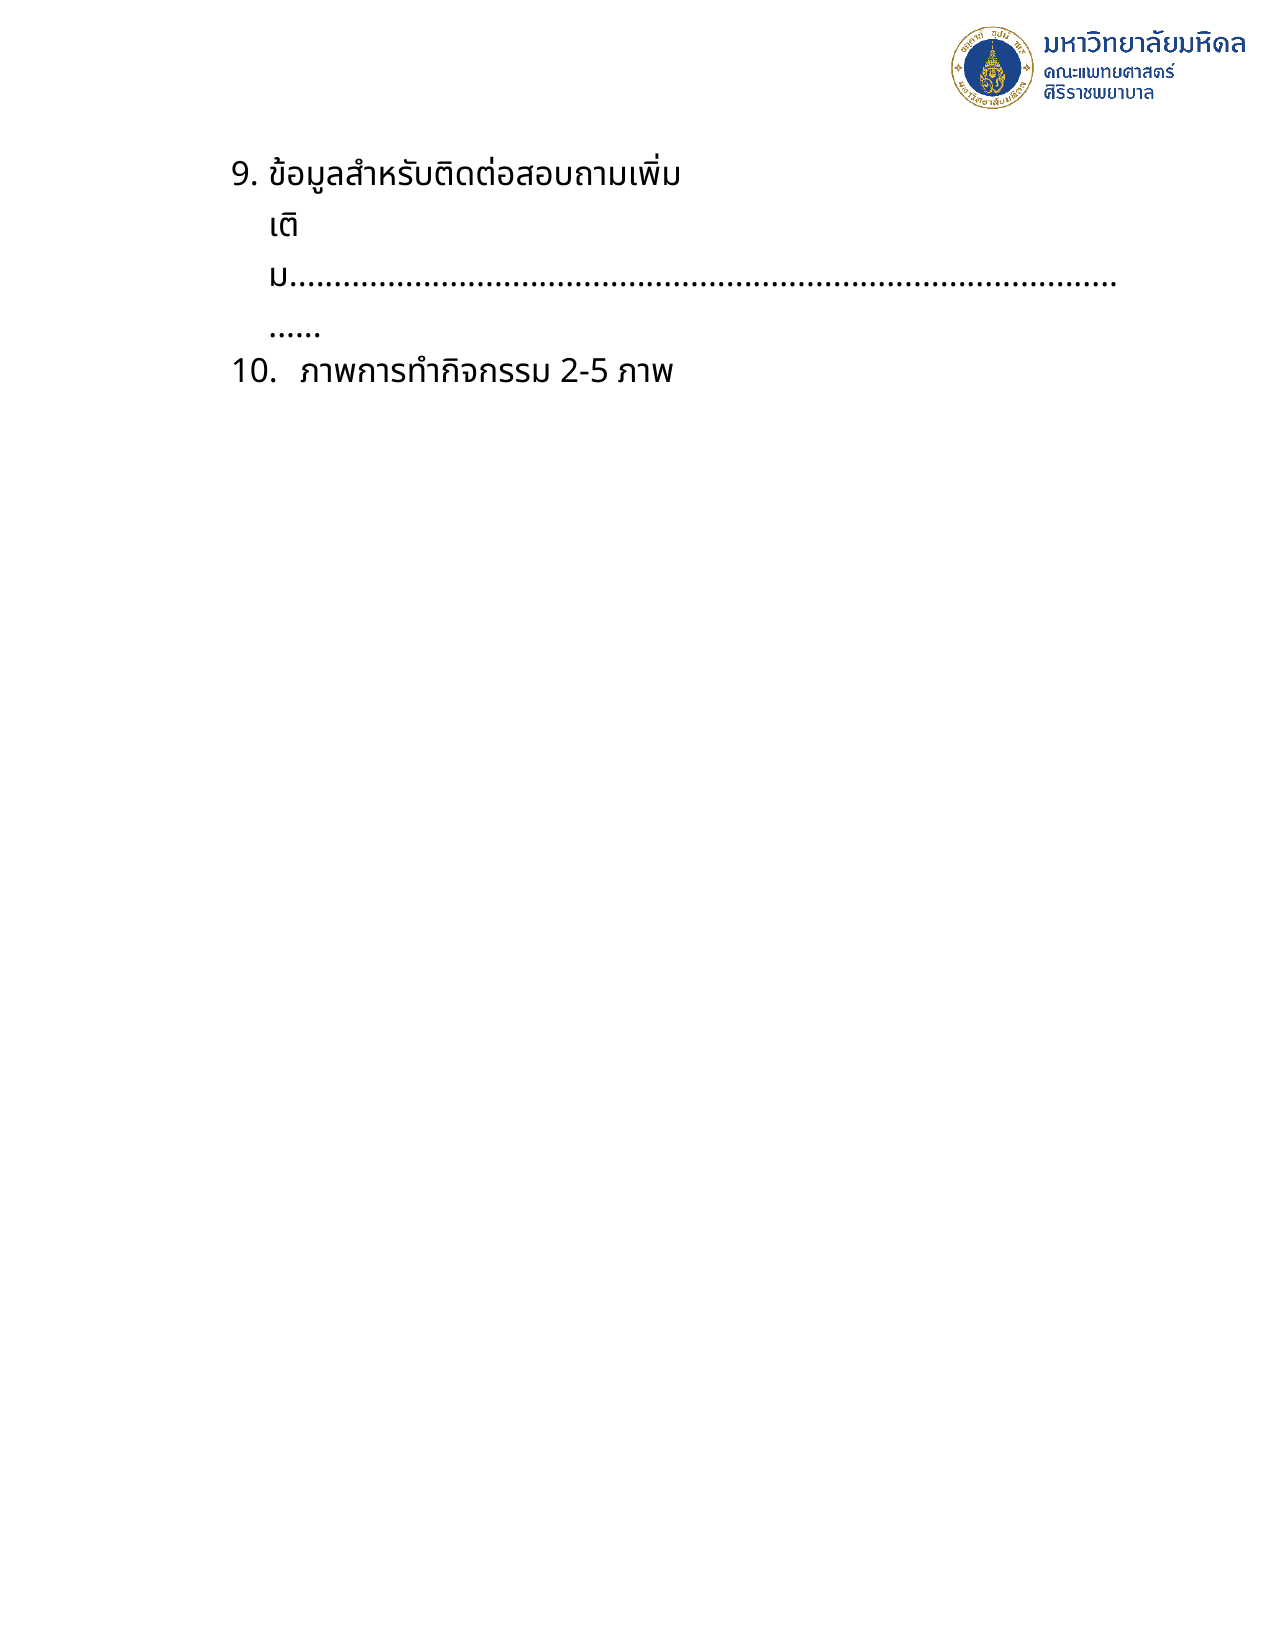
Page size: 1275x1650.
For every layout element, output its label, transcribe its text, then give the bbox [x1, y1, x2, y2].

list ภาพการทำกิจกรรม 2-5 ภาพ [231, 347, 1125, 398]
picture [934, 7, 1262, 126]
list ข้อมูลสำหรับติดต่อสอบถามเพิ่มเติม................................................................................................... [231, 150, 1125, 347]
